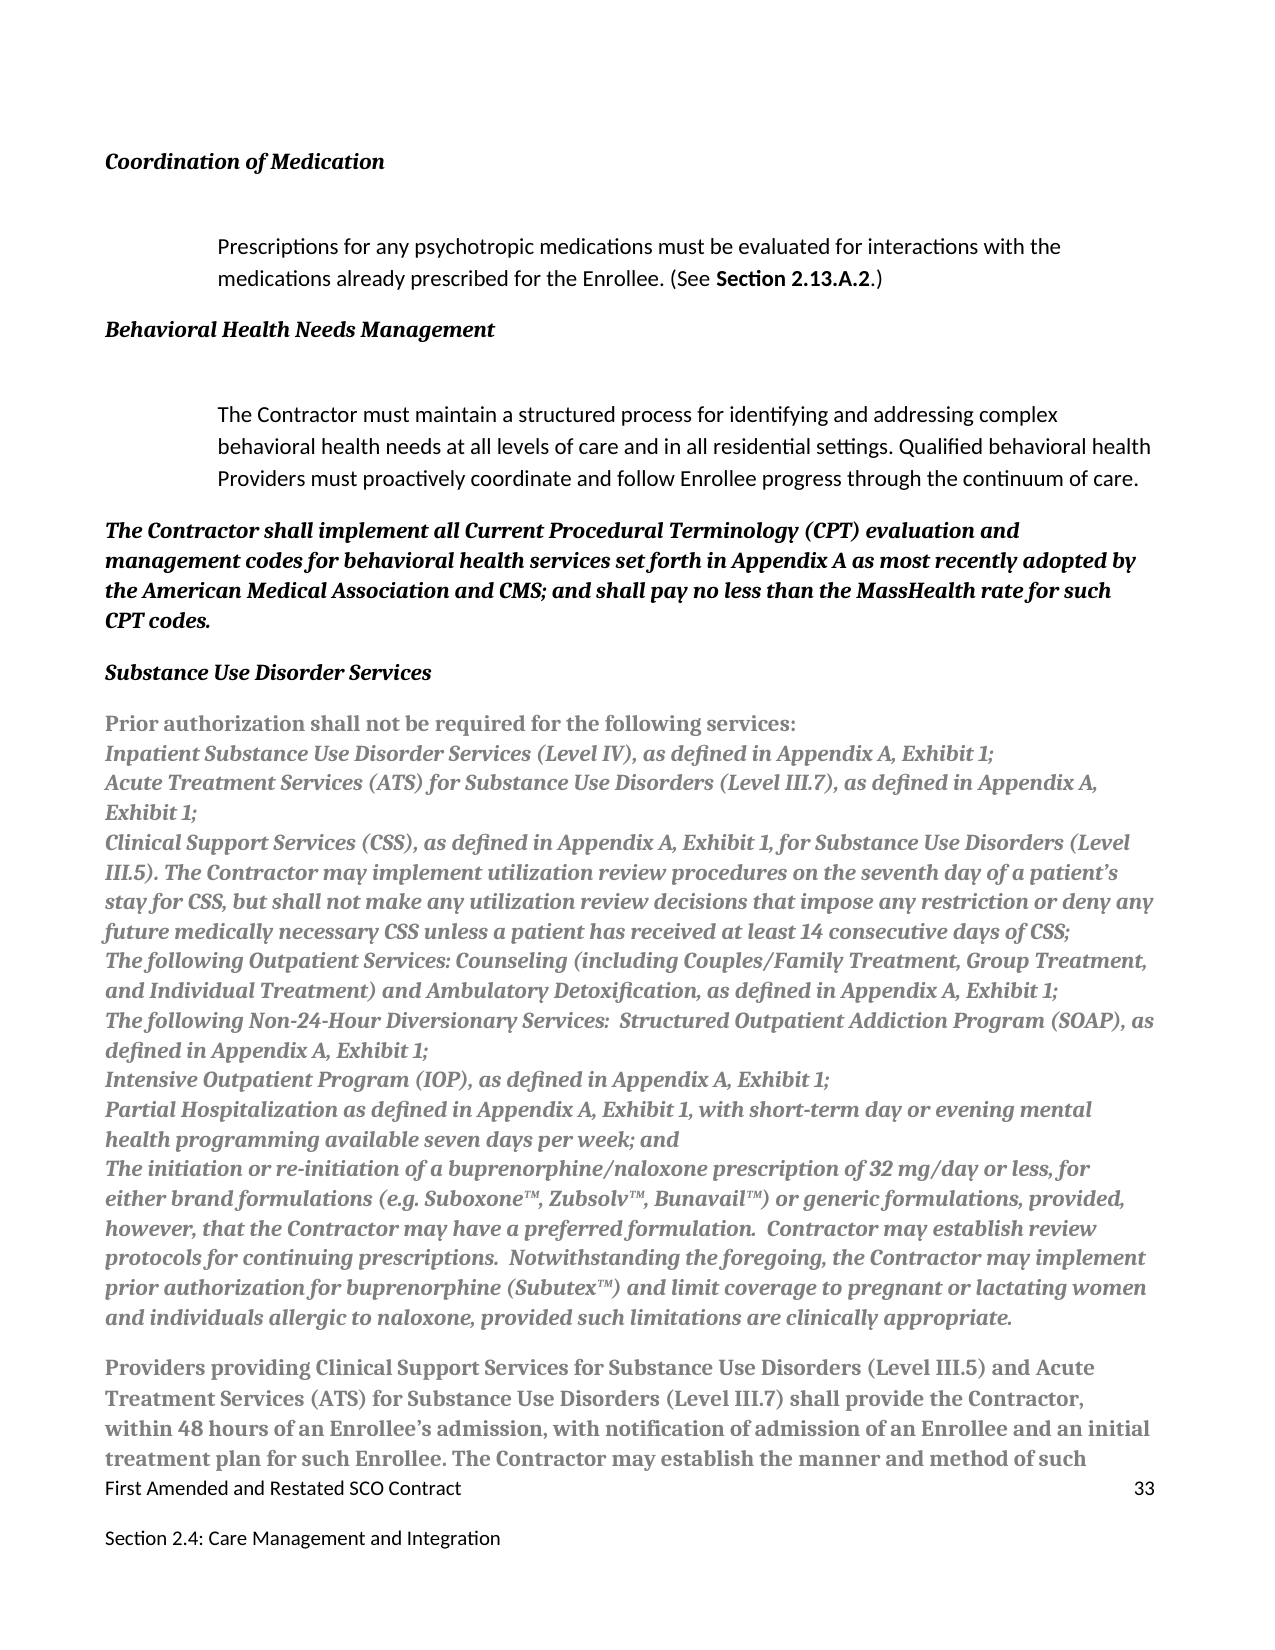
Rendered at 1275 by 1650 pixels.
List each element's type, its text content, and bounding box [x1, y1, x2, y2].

subtitle Intensive Outpatient Program (IOP), as defined in Appendix A, Exhibit 1; [105, 1067, 1155, 1093]
subtitle Inpatient Substance Use Disorder Services (Level IV), as defined in Appendix A, Exhibit 1; [105, 741, 1155, 767]
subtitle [105, 1355, 1155, 1472]
subtitle Behavioral Health Needs Management [105, 317, 1155, 343]
subtitle The Contractor shall implement all Current Procedural Terminology (CPT) evaluation and management codes for behavioral health services set forth in Appendix A as most recently adopted by the American Medical Association and CMS; and shall pay no less than the MassHealth rate for such CPT codes. [105, 518, 1155, 634]
subtitle The following Outpatient Services: Counseling (including Couples/Family Treatment, Group Treatment, and Individual Treatment) and Ambulatory Detoxification, as defined in Appendix A, Exhibit 1; [105, 948, 1155, 1004]
subtitle Coordination of Medication [105, 148, 1155, 175]
subtitle Clinical Support Services (CSS), as defined in Appendix A, Exhibit 1, for Substance Use Disorders (Level III.5). The Contractor may implement utilization review procedures on the seventh day of a patient’s stay for CSS, but shall not make any utilization review decisions that impose any restriction or deny any future medically necessary CSS unless a patient has received at least 14 consecutive days of CSS; [105, 829, 1155, 945]
subtitle Prior authorization shall not be required for the following services: [105, 710, 1155, 737]
text The Contractor must maintain a structured process for identifying and addressing complex behavioral health needs at all levels of care and in all residential settings. Qualified behavioral health Providers must proactively coordinate and follow Enrollee progress through the continuum of care. [217, 400, 1155, 493]
subtitle The following Non-24-Hour Diversionary Services: Structured Outpatient Addiction Program (SOAP), as defined in Appendix A, Exhibit 1; [105, 1008, 1155, 1064]
subtitle Substance Use Disorder Services [105, 659, 1155, 686]
subtitle Partial Hospitalization as defined in Appendix A, Exhibit 1, with short-term day or evening mental health programming available seven days per week; and [105, 1097, 1155, 1153]
text Prescriptions for any psychotropic medications must be evaluated for interactions with the medications already prescribed for the Enrollee. (See Section 2.13.A.2.) [217, 232, 1155, 292]
subtitle The initiation or re-initiation of a buprenorphine/naloxone prescription of 32 mg/day or less, for either brand formulations (e.g. Suboxone™, Zubsolv™, Bunavail™) or generic formulations, provided, however, that the Contractor may have a preferred formulation. Contractor may establish review protocols for continuing prescriptions. Notwithstanding the foregoing, the Contractor may implement prior authorization for buprenorphine (Subutex™) and limit coverage to pregnant or lactating women and individuals allergic to naloxone, provided such limitations are clinically appropriate. [105, 1156, 1155, 1331]
subtitle Acute Treatment Services (ATS) for Substance Use Disorders (Level III.7), as defined in Appendix A, Exhibit 1; [105, 770, 1155, 826]
